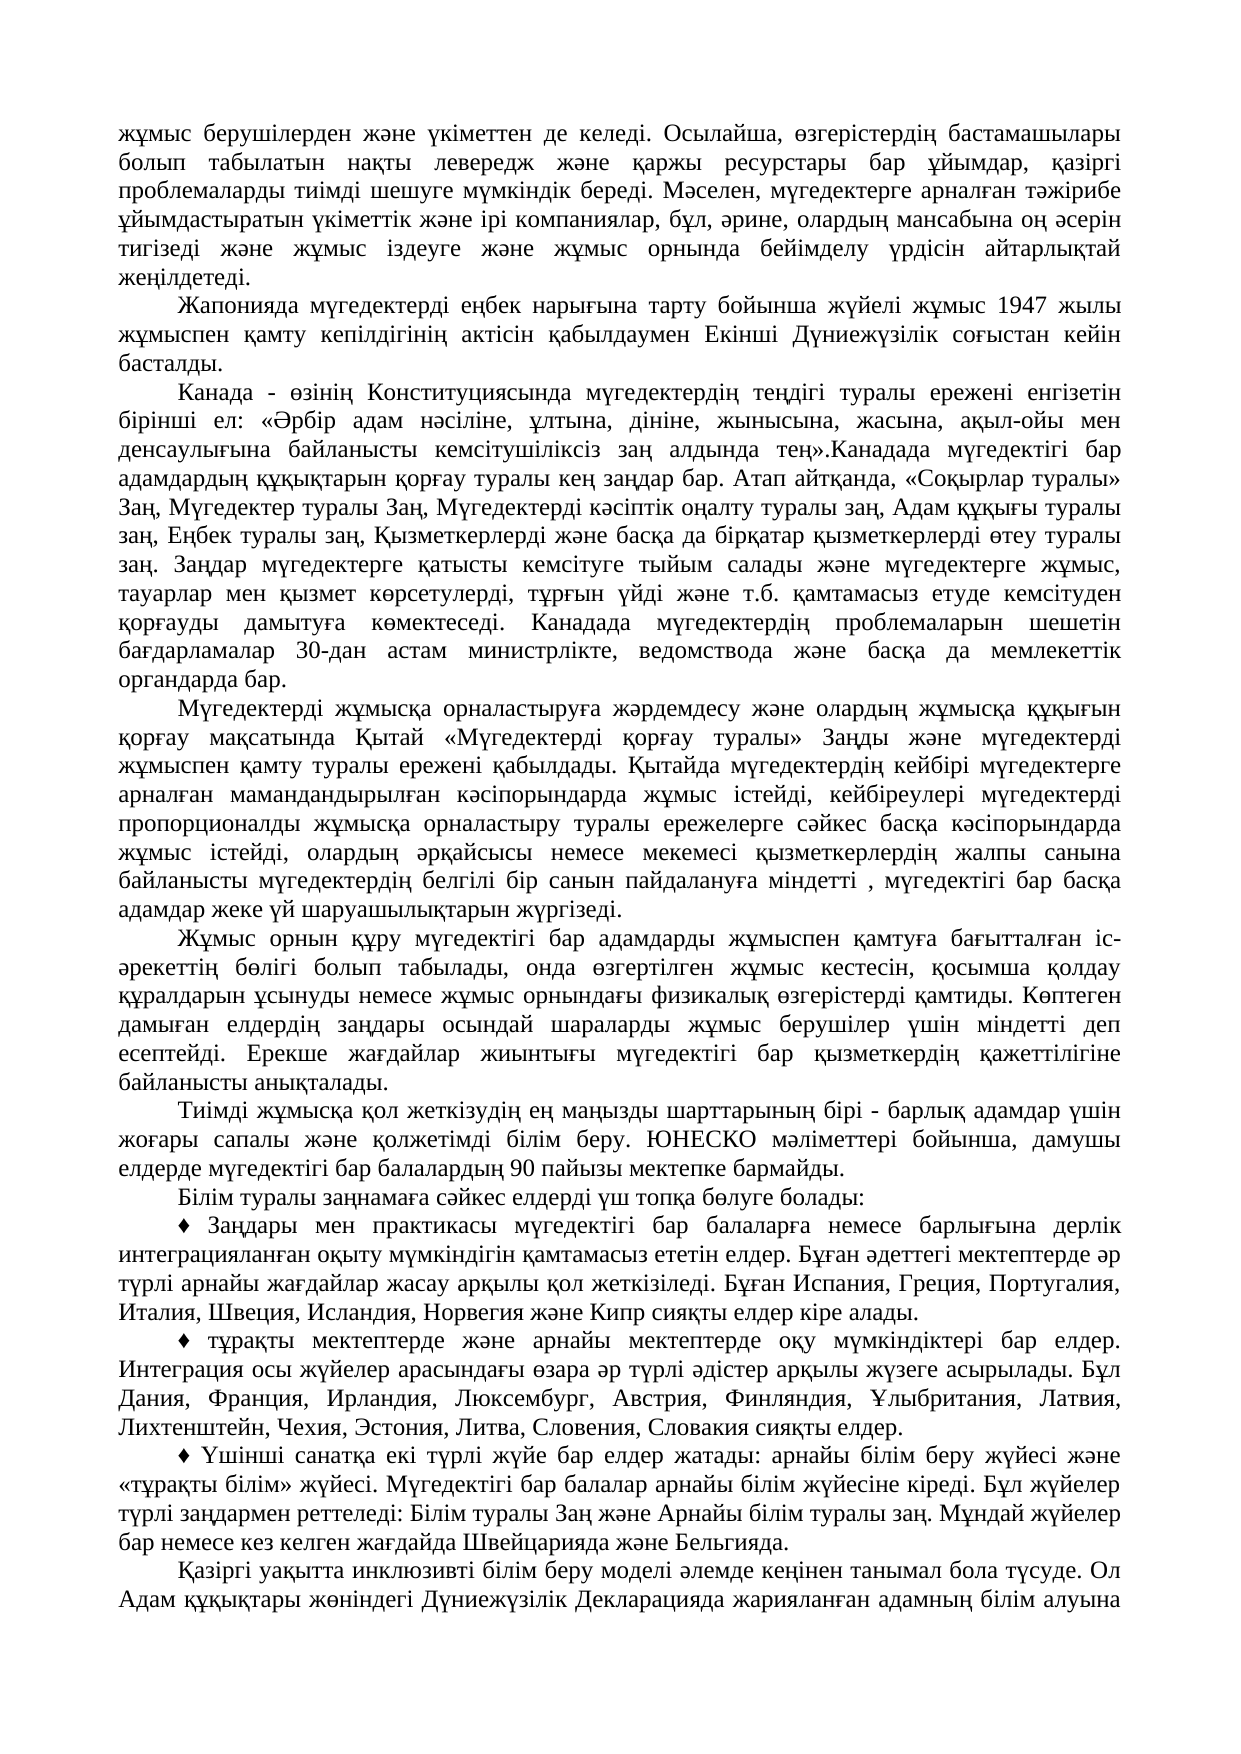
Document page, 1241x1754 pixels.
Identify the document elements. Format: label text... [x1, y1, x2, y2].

text Мүгедектерді жұмысқа орналастыруға жәрдемдесу және олардың жұмысқа құқығын қорғау мақсатында Қытай «Мүгедектерді қорғау туралы» Заңды және мүгедектерді жұмыспен қамту туралы ережені қабылдады. Қытайда мүгедектердің кейбірі мүгедектерге арналған мамандандырылған кәсіпорындарда жұмыс істейді, кейбіреулері мүгедектерді пропорционалды жұмысқа орналастыру туралы ережелерге сәйкес басқа кәсіпорындарда жұмыс істейді, олардың әрқайсысы немесе мекемесі қызметкерлердің жалпы санына байланысты мүгедектердің белгілі бір санын пайдалануға міндетті , мүгедектігі бар басқа адамдар жеке үй шаруашылықтарын жүргізеді. [118, 693, 1122, 923]
text ♦ Заңдары мен практикасы мүгедектігі бар балаларға немесе барлығына дерлік интеграцияланған оқыту мүмкіндігін қамтамасыз ететін елдер. Бұған әдеттегі мектептерде әр түрлі арнайы жағдайлар жасау арқылы қол жеткізіледі. Бұған Испания, Греция, Португалия, Италия, Швеция, Исландия, Норвегия және Кипр сияқты елдер кіре алады. [118, 1211, 1122, 1326]
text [118, 118, 1122, 291]
text Тиімді жұмысқа қол жеткізудің ең маңызды шарттарының бірі - барлық адамдар үшін жоғары сапалы және қолжетімді білім беру. ЮНЕСКО мәліметтері бойынша, дамушы елдерде мүгедектігі бар балалардың 90 пайызы мектепке бармайды. [118, 1096, 1122, 1182]
text Жапонияда мүгедектерді еңбек нарығына тарту бойынша жүйелі жұмыс 1947 жылы жұмыспен қамту кепілдігінің актісін қабылдаумен Екінші Дүниежүзілік соғыстан кейін басталды. [118, 291, 1122, 377]
text Жұмыс орнын құру мүгедектігі бар адамдарды жұмыспен қамтуға бағытталған іс-әрекеттің бөлігі болып табылады, онда өзгертілген жұмыс кестесін, қосымша қолдау құралдарын ұсынуды немесе жұмыс орнындағы физикалық өзгерістерді қамтиды. Көптеген дамыған елдердің заңдары осындай шараларды жұмыс берушілер үшін міндетті деп есептейді. Ерекше жағдайлар жиынтығы мүгедектігі бар қызметкердің қажеттілігіне байланысты анықталады. [118, 923, 1122, 1096]
text ♦ Үшінші санатқа екі түрлі жүйе бар елдер жатады: арнайы білім беру жүйесі және «тұрақты білім» жүйесі. Мүгедектігі бар балалар арнайы білім жүйесіне кіреді. Бұл жүйелер түрлі заңдармен реттеледі: Білім туралы Заң және Арнайы білім туралы заң. Мұндай жүйелер бар немесе кез келген жағдайда Швейцарияда және Бельгияда. [118, 1441, 1122, 1556]
text Білім туралы заңнамаға сәйкес елдерді үш топқа бөлуге болады: [118, 1182, 1122, 1211]
text Канада - өзінің Конституциясында мүгедектердің теңдігі туралы ережені енгізетін бірінші ел: «Әрбір адам нәсіліне, ұлтына, дініне, жынысына, жасына, ақыл-ойы мен денсаулығына байланысты кемсітушіліксіз заң алдында тең».Канадада мүгедектігі бар адамдардың құқықтарын қорғау туралы кең заңдар бар. Атап айтқанда, «Соқырлар туралы» Заң, Мүгедектер туралы Заң, Мүгедектерді кәсіптік оңалту туралы заң, Адам құқығы туралы заң, Еңбек туралы заң, Қызметкерлерді және басқа да бірқатар қызметкерлерді өтеу туралы заң. Заңдар мүгедектерге қатысты кемсітуге тыйым салады және мүгедектерге жұмыс, тауарлар мен қызмет көрсетулерді, тұрғын үйді және т.б. қамтамасыз етуде кемсітуден қорғауды дамытуға көмектеседі. Канадада мүгедектердің проблемаларын шешетін бағдарламалар 30-дан астам министрлікте, ведомствода және басқа да мемлекеттік органдарда бар. [118, 377, 1122, 693]
text ♦ тұрақты мектептерде және арнайы мектептерде оқу мүмкіндіктері бар елдер. Интеграция осы жүйелер арасындағы өзара əр түрлі əдістер арқылы жүзеге асырылады. Бұл Дания, Франция, Ирландия, Люксембург, Австрия, Финляндия, Ұлыбритания, Латвия, Лихтенштейн, Чехия, Эстония, Литва, Словения, Словакия сияқты елдер. [118, 1326, 1122, 1441]
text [118, 1556, 1122, 1613]
